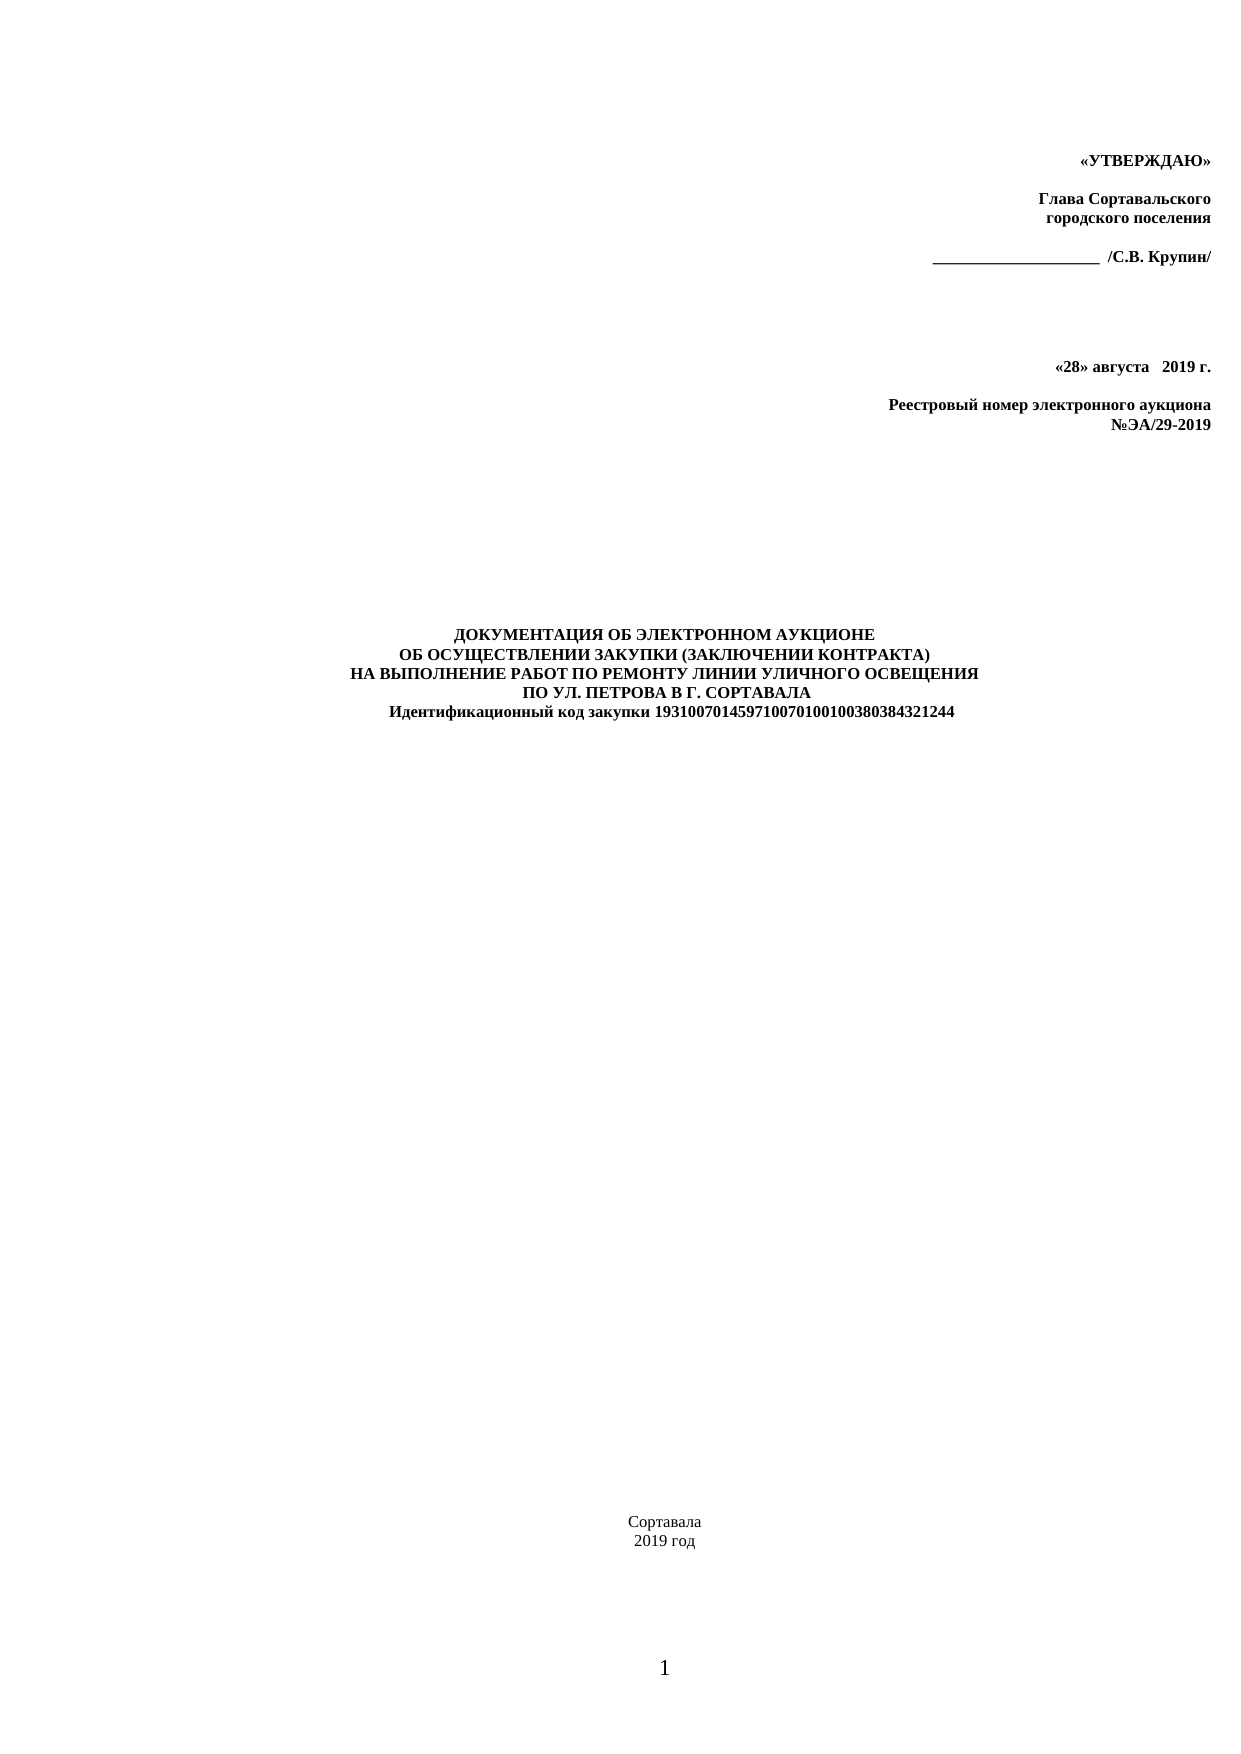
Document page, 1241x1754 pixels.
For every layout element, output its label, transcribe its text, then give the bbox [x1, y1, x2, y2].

text Реестровый номер электронного аукциона [118, 395, 1211, 414]
text №ЭА/29-2019 [118, 414, 1211, 433]
text Сортавала [118, 1512, 1211, 1531]
text НА ВЫПОЛНЕНИЕ РАБОТ ПО РЕМОНТУ ЛИНИИ УЛИЧНОГО ОСВЕЩЕНИЯ [118, 663, 1211, 683]
text городского поселения [118, 208, 1211, 227]
text ОБ ОСУЩЕСТВЛЕНИИ ЗАКУПКИ (ЗАКЛЮЧЕНИИ КОНТРАКТА) [118, 644, 1211, 663]
text Идентификационный код закупки 193100701459710070100100380384321244 [118, 702, 1211, 721]
text «УТВЕРЖДАЮ» [118, 151, 1211, 170]
text «28» августа 2019 г. [118, 357, 1211, 376]
text 2019 год [118, 1531, 1211, 1550]
text Глава Сортавальского [118, 189, 1211, 208]
text ____________________ /С.В. Крупин/ [118, 246, 1211, 266]
text ПО УЛ. ПЕТРОВА В Г. СОРТАВАЛА [118, 683, 1211, 702]
text ДОКУМЕНТАЦИЯ ОБ ЭЛЕКТРОННОМ АУКЦИОНЕ [118, 625, 1211, 644]
